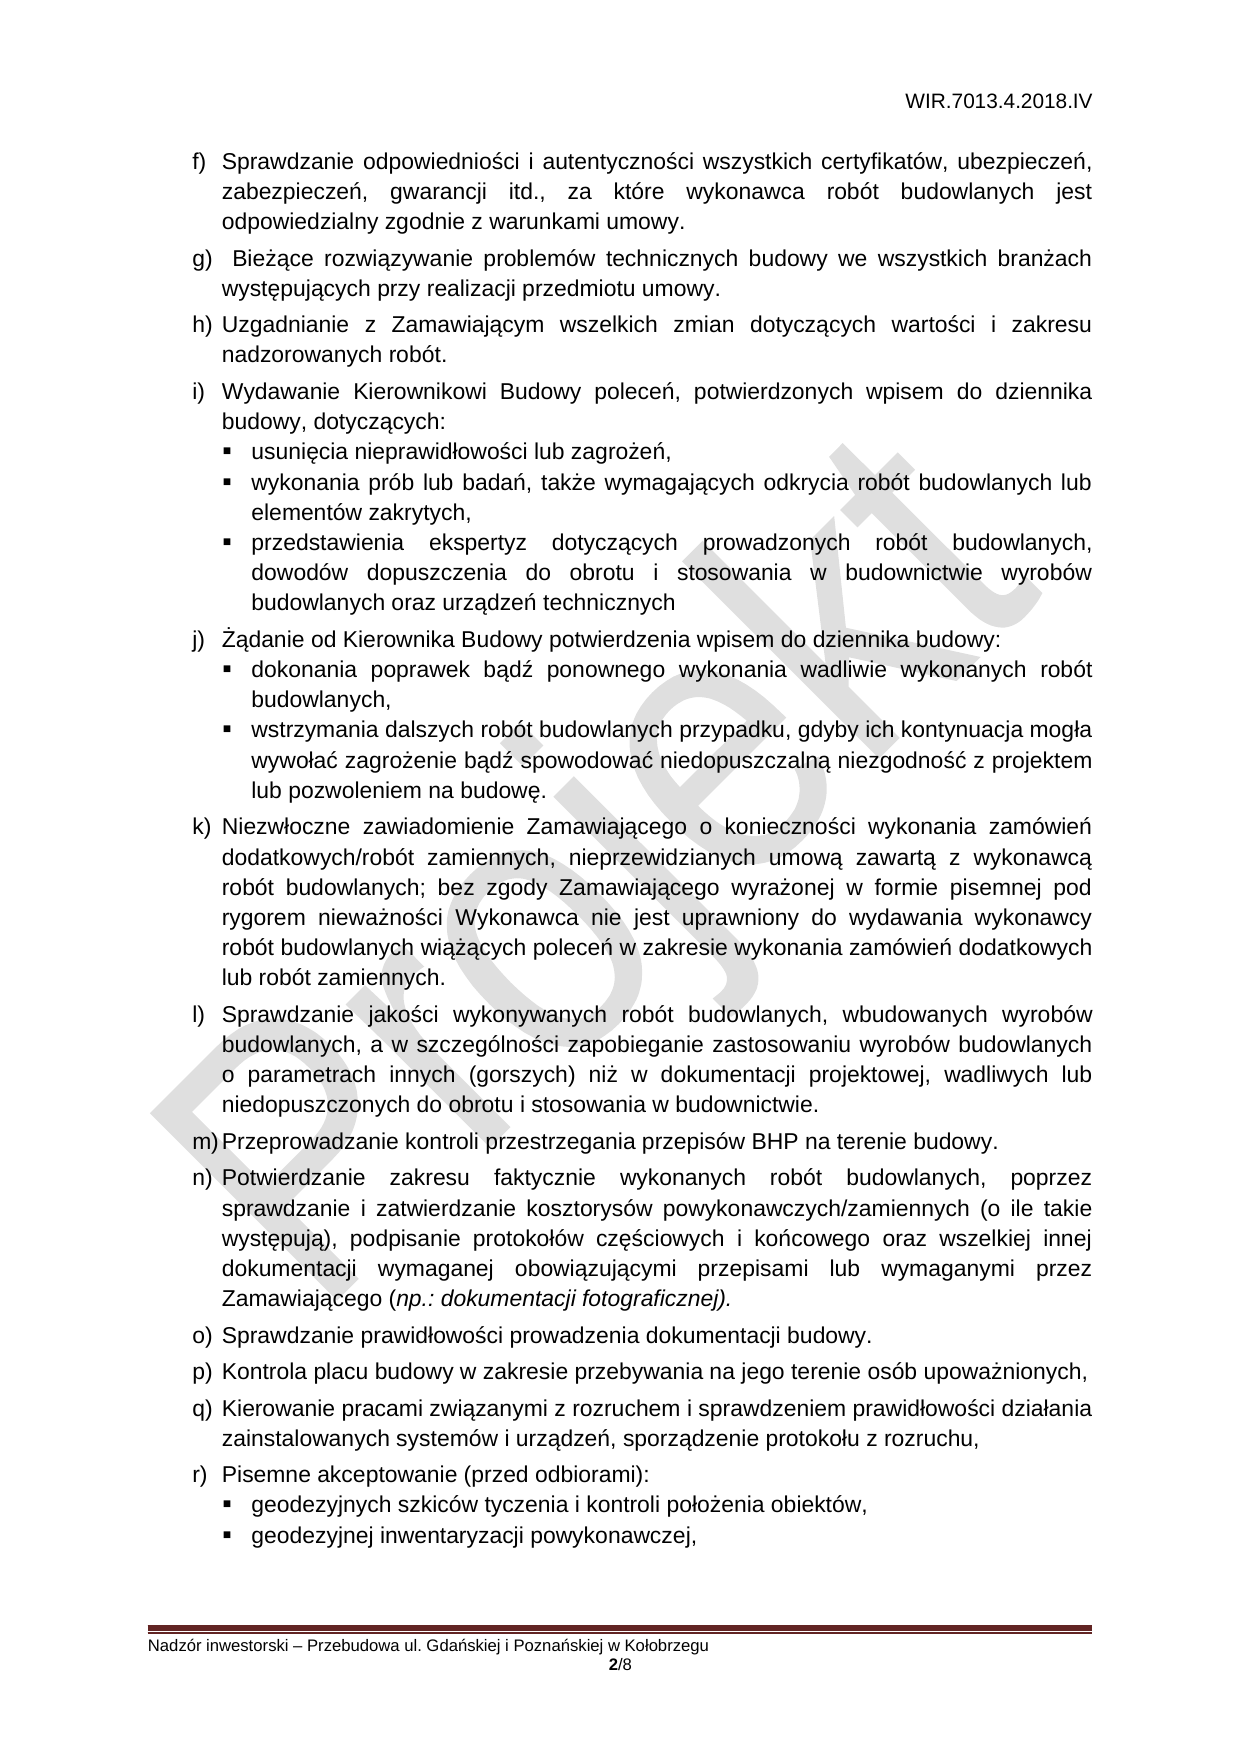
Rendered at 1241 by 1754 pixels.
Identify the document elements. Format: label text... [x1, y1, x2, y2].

list Uzgadnianie z Zamawiającym wszelkich zmian dotyczących wartości i zakresu nadzorowanych robót. [192, 311, 1092, 368]
list Przeprowadzanie kontroli przestrzegania przepisów BHP na terenie budowy. [192, 1128, 1092, 1154]
list wstrzymania dalszych robót budowlanych przypadku, gdyby ich kontynuacja mogła wywołać zagrożenie bądź spowodować niedopuszczalną niezgodność z projektem lub pozwoleniem na budowę. [222, 716, 1092, 803]
list geodezyjnych szkiców tyczenia i kontroli położenia obiektów, [222, 1491, 1092, 1518]
list Potwierdzanie zakresu faktycznie wykonanych robót budowlanych, poprzez sprawdzanie i zatwierdzanie kosztorysów powykonawczych/zamiennych (o ile takie występują), podpisanie protokołów częściowych i końcowego oraz wszelkiej innej dokumentacji wymaganej obowiązującymi przepisami lub wymaganymi przez Zamawiającego (np.: dokumentacji fotograficznej). [192, 1164, 1092, 1312]
list Pisemne akceptowanie (przed odbiorami): [192, 1461, 1092, 1488]
list dokonania poprawek bądź ponownego wykonania wadliwie wykonanych robót budowlanych, [222, 656, 1092, 713]
list Sprawdzanie jakości wykonywanych robót budowlanych, wbudowanych wyrobów budowlanych, a w szczególności zapobieganie zastosowaniu wyrobów budowlanych o parametrach innych (gorszych) niż w dokumentacji projektowej, wadliwych lub niedopuszczonych do obrotu i stosowania w budownictwie. [192, 1001, 1092, 1118]
list Sprawdzanie odpowiedniości i autentyczności wszystkich certyfikatów, ubezpieczeń, zabezpieczeń, gwarancji itd., za które wykonawca robót budowlanych jest odpowiedzialny zgodnie z warunkami umowy. [192, 148, 1092, 234]
list Bieżące rozwiązywanie problemów technicznych budowy we wszystkich branżach występujących przy realizacji przedmiotu umowy. [192, 244, 1092, 301]
list Żądanie od Kierownika Budowy potwierdzenia wpisem do dziennika budowy: [192, 626, 1092, 652]
list Kontrola placu budowy w zakresie przebywania na jego terenie osób upoważnionych, [192, 1358, 1092, 1384]
list geodezyjnej inwentaryzacji powykonawczej, [222, 1522, 1092, 1548]
list wykonania prób lub badań, także wymagających odkrycia robót budowlanych lub elementów zakrytych, [222, 468, 1092, 525]
list Niezwłoczne zawiadomienie Zamawiającego o konieczności wykonania zamówień dodatkowych/robót zamiennych, nieprzewidzianych umową zawartą z wykonawcą robót budowlanych; bez zgody Zamawiającego wyrażonej w formie pisemnej pod rygorem nieważności Wykonawca nie jest uprawniony do wydawania wykonawcy robót budowlanych wiążących poleceń w zakresie wykonania zamówień dodatkowych lub robót zamiennych. [192, 813, 1092, 991]
list Wydawanie Kierownikowi Budowy poleceń, potwierdzonych wpisem do dziennika budowy, dotyczących: [192, 378, 1092, 434]
list Sprawdzanie prawidłowości prowadzenia dokumentacji budowy. [192, 1322, 1092, 1348]
list usunięcia nieprawidłowości lub zagrożeń, [222, 438, 1092, 465]
list Kierowanie pracami związanymi z rozruchem i sprawdzeniem prawidłowości działania zainstalowanych systemów i urządzeń, sporządzenie protokołu z rozruchu, [192, 1394, 1092, 1451]
list przedstawienia ekspertyz dotyczących prowadzonych robót budowlanych, dowodów dopuszczenia do obrotu i stosowania w budownictwie wyrobów budowlanych oraz urządzeń technicznych [222, 529, 1092, 616]
